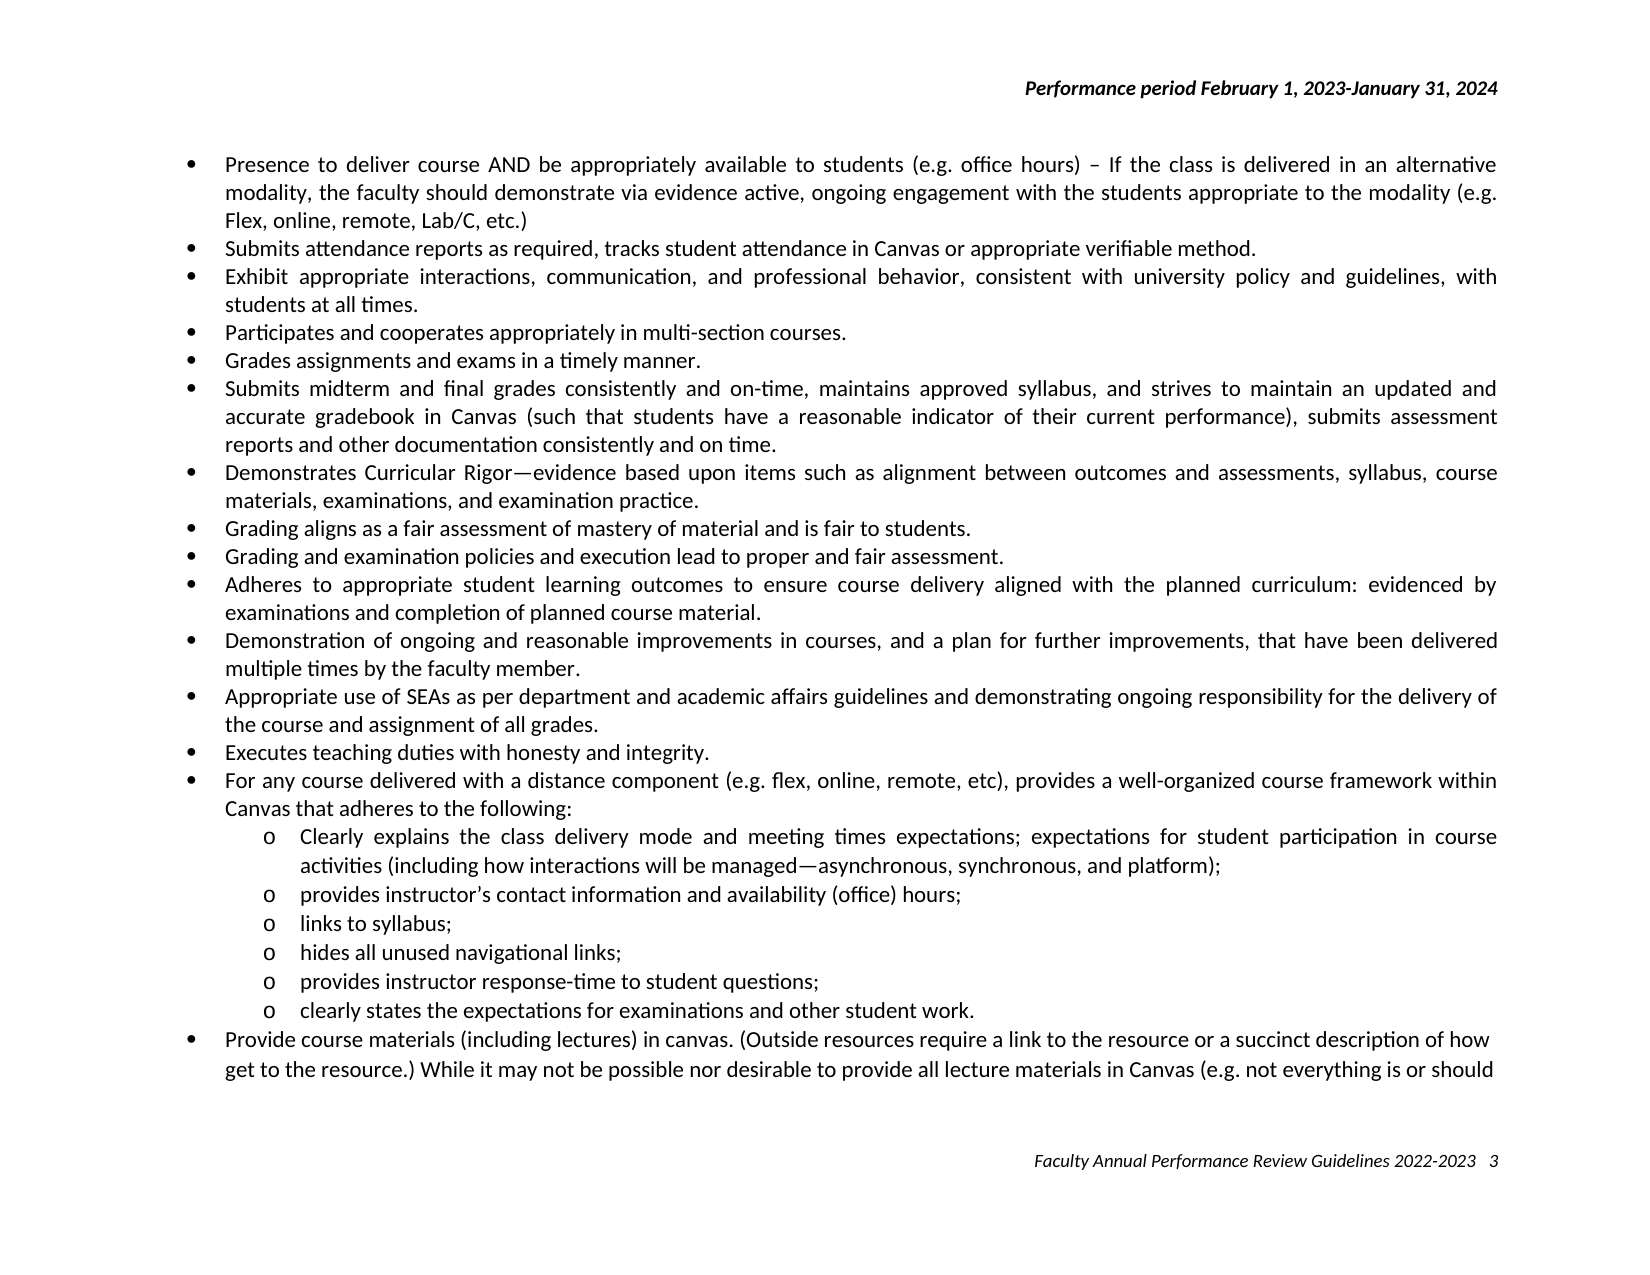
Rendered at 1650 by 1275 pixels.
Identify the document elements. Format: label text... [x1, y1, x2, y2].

list For any course delivered with a distance component (e.g. flex, online, remote, etc), provides a well-organized course framework within Canvas that adheres to the following: [187, 766, 1500, 822]
list Appropriate use of SEAs as per department and academic affairs guidelines and demonstrating ongoing responsibility for the delivery of the course and assignment of all grades. [187, 682, 1500, 738]
list Demonstrates Curricular Rigor—evidence based upon items such as alignment between outcomes and assessments, syllabus, course materials, examinations, and examination practice. [187, 458, 1500, 514]
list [187, 1026, 1500, 1083]
list hides all unused navigational links; [262, 938, 1500, 967]
list Demonstration of ongoing and reasonable improvements in courses, and a plan for further improvements, that have been delivered multiple times by the faculty member. [187, 626, 1500, 682]
list Submits midterm and final grades consistently and on-time, maintains approved syllabus, and strives to maintain an updated and accurate gradebook in Canvas (such that students have a reasonable indicator of their current performance), submits assessment reports and other documentation consistently and on time. [187, 374, 1500, 458]
list Executes teaching duties with honesty and integrity. [187, 738, 1500, 766]
list clearly states the expectations for examinations and other student work. [262, 996, 1500, 1026]
list Adheres to appropriate student learning outcomes to ensure course delivery aligned with the planned curriculum: evidenced by examinations and completion of planned course material. [187, 570, 1500, 626]
list Submits attendance reports as required, tracks student attendance in Canvas or appropriate verifiable method. [187, 234, 1500, 262]
list Grades assignments and exams in a timely manner. [187, 346, 1500, 374]
list Grading aligns as a fair assessment of mastery of material and is fair to students. [187, 514, 1500, 542]
list Clearly explains the class delivery mode and meeting times expectations; expectations for student participation in course activities (including how interactions will be managed—asynchronous, synchronous, and platform); [262, 822, 1500, 880]
list provides instructor’s contact information and availability (office) hours; [262, 880, 1500, 909]
list Grading and examination policies and execution lead to proper and fair assessment. [187, 542, 1500, 570]
list Presence to deliver course AND be appropriately available to students (e.g. office hours) – If the class is delivered in an alternative modality, the faculty should demonstrate via evidence active, ongoing engagement with the students appropriate to the modality (e.g. Flex, online, remote, Lab/C, etc.) [187, 150, 1500, 234]
list Exhibit appropriate interactions, communication, and professional behavior, consistent with university policy and guidelines, with students at all times. [187, 262, 1500, 318]
list links to syllabus; [262, 909, 1500, 938]
list provides instructor response-time to student questions; [262, 967, 1500, 996]
list Participates and cooperates appropriately in multi-section courses. [187, 318, 1500, 346]
